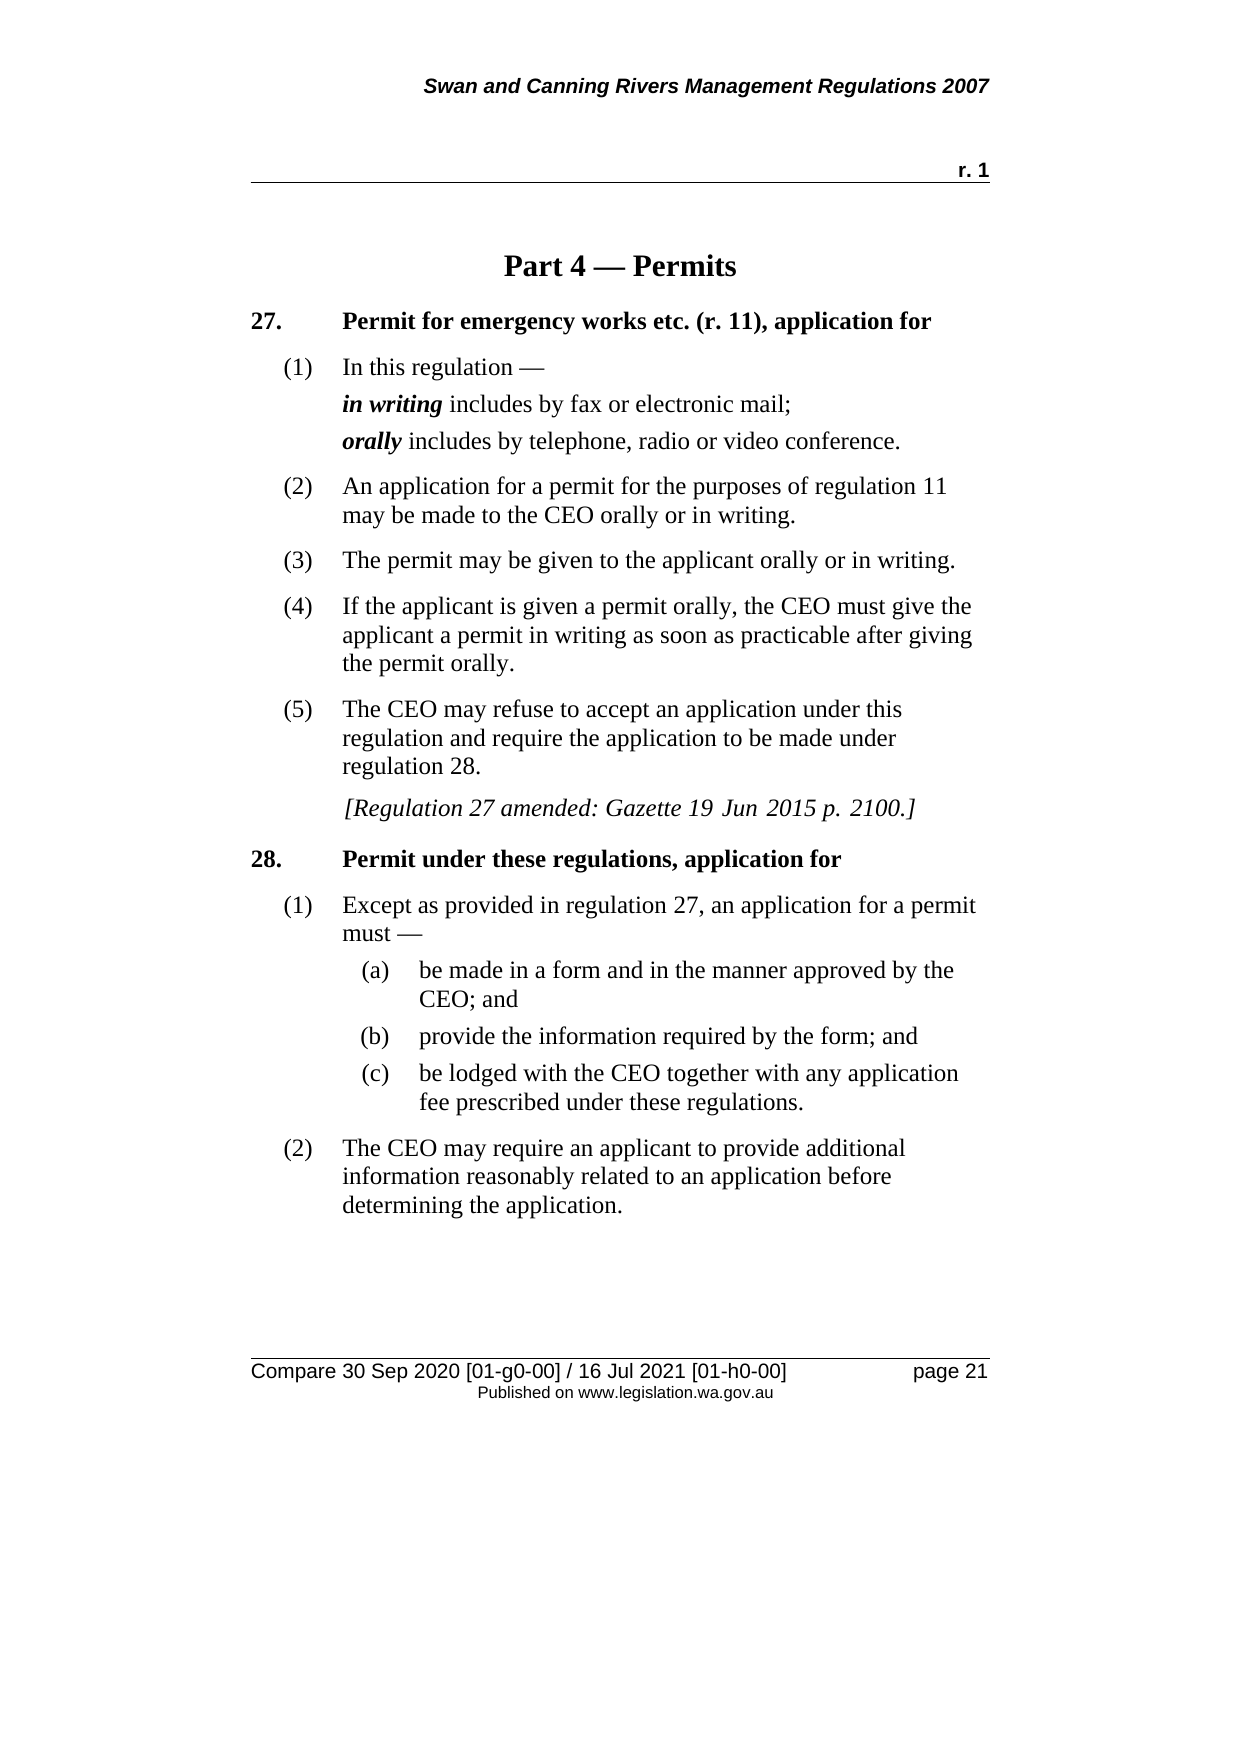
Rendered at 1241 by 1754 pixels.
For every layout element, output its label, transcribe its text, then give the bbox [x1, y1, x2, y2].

text [Regulation 27 amended: Gazette 19 Jun 2015 p. 2100.] [251, 793, 990, 821]
text (1) Except as provided in regulation 27, an application for a permit must — [251, 890, 990, 947]
subtitle 28. Permit under these regulations, application for [251, 844, 990, 873]
text (5) The CEO may refuse to accept an application under this regulation and require the application to be made under regulation 28. [251, 694, 990, 780]
text (4) If the applicant is given a permit orally, the CEO must give the applicant a permit in writing as soon as practicable after giving the permit orally. [251, 591, 990, 677]
text (1) In this regulation — [251, 352, 990, 381]
text orally includes by telephone, radio or video conference. [251, 426, 990, 455]
subtitle 27. Permit for emergency works etc. (r. 11), application for [251, 306, 990, 335]
text in writing includes by fax or electronic mail; [251, 389, 990, 418]
text (2) An application for a permit for the purposes of regulation 11 may be made to the CEO orally or in writing. [251, 471, 990, 529]
text (a) be made in a form and in the manner approved by the CEO; and [251, 956, 990, 1013]
subtitle Part 4 — Permits [251, 247, 990, 283]
text (2) The CEO may require an applicant to provide additional information reasonably related to an application before determining the application. [251, 1133, 990, 1219]
text (b) provide the information required by the form; and [251, 1021, 990, 1050]
text (c) be lodged with the CEO together with any application fee prescribed under these regulations. [251, 1058, 990, 1116]
text (3) The permit may be given to the applicant orally or in writing. [251, 546, 990, 574]
